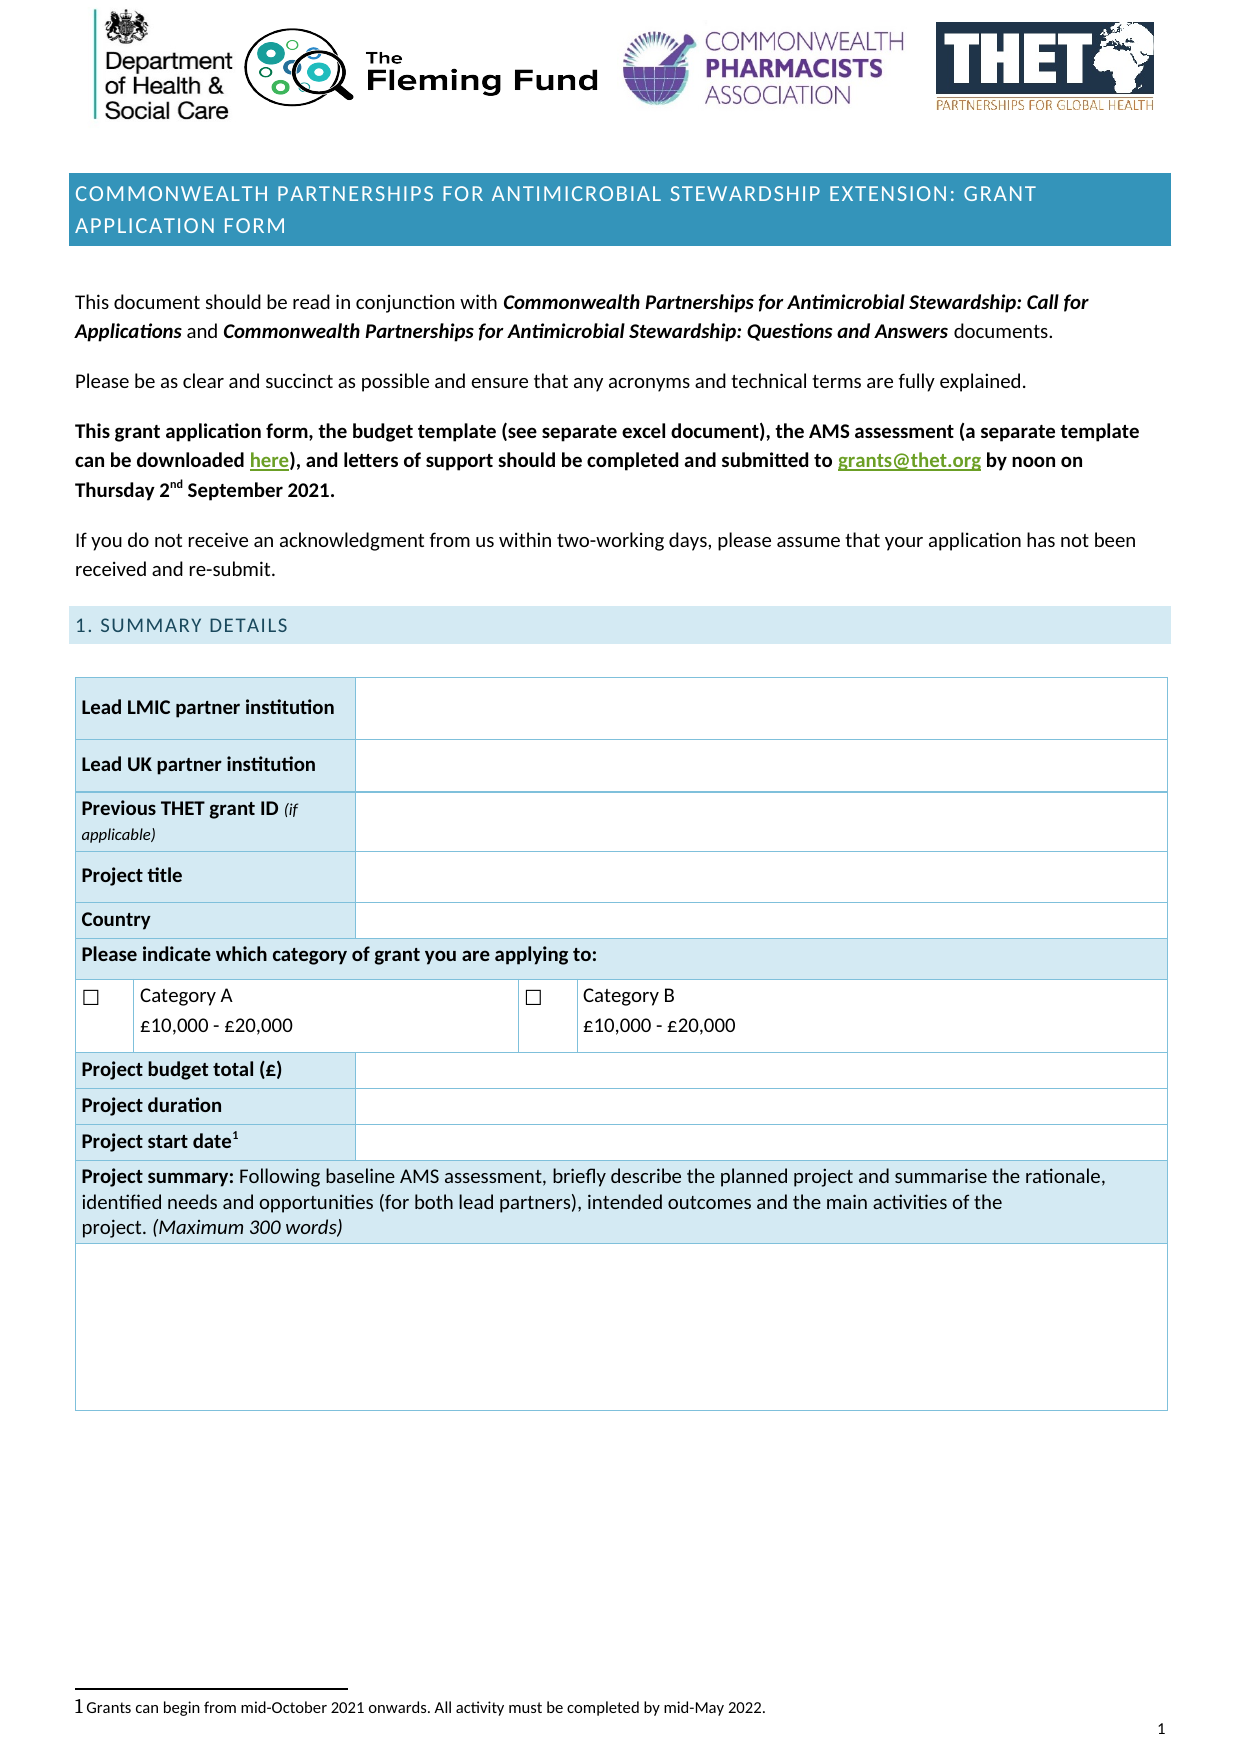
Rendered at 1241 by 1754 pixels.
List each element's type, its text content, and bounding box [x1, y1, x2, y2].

table_cell Project start date [76, 1125, 355, 1160]
table_cell [356, 1125, 1167, 1160]
table_cell [356, 1089, 1167, 1124]
picture [936, 22, 1154, 110]
picture [77, 0, 910, 150]
table_cell Category A £10,000 - £20,000 [134, 980, 518, 1052]
table_header [356, 678, 1167, 739]
table_cell Project budget total (£) [76, 1053, 355, 1088]
table_cell [356, 903, 1167, 938]
subtitle Commonwealth Partnerships for Antimicrobial Stewardship Extension: Grant Application Form [75, 179, 1165, 239]
table_cell [76, 1244, 1167, 1410]
table_cell Please indicate which category of grant you are applying to: [76, 939, 1167, 979]
table_cell Project title [76, 852, 355, 902]
subtitle 1. Summary Details [75, 612, 1165, 638]
table_cell Country [76, 903, 355, 938]
table_cell [356, 793, 1167, 851]
table_cell Lead UK partner institution [76, 740, 355, 791]
table_cell Project duration [76, 1089, 355, 1124]
table_cell Category B £10,000 - £20,000 [578, 980, 1167, 1052]
table_cell ☐ [519, 980, 577, 1052]
table_cell [356, 1053, 1167, 1088]
table_cell [356, 740, 1167, 791]
table_cell Project summary: Following baseline AMS assessment, briefly describe the planned project and summarise the rationale, identified needs and opportunities (for both lead partners), intended outcomes and the main activities of the project. (Maximum 300 words) [76, 1161, 1167, 1243]
text If you do not receive an acknowledgment from us within two-working days, please assume that your application has not been received and re-submit. [75, 527, 1165, 581]
table_cell Previous THET grant ID (if applicable) [76, 793, 355, 851]
text This document should be read in conjunction with Commonwealth Partnerships for Antimicrobial Stewardship: Call for Applications and Commonwealth Partnerships for Antimicrobial Stewardship: Questions and Answers documents. [75, 289, 1165, 344]
table_header Lead LMIC partner institution [76, 678, 355, 739]
text This grant application form, the budget template (see separate excel document), the AMS assessment (a separate template can be downloaded here), and letters of support should be completed and submitted to grants@thet.org by noon on Thursday 2nd September 2021. [75, 418, 1165, 502]
text Please be as clear and succinct as possible and ensure that any acronyms and technical terms are fully explained. [75, 368, 1165, 394]
table_cell ☐ [76, 980, 133, 1052]
table_cell [356, 852, 1167, 902]
